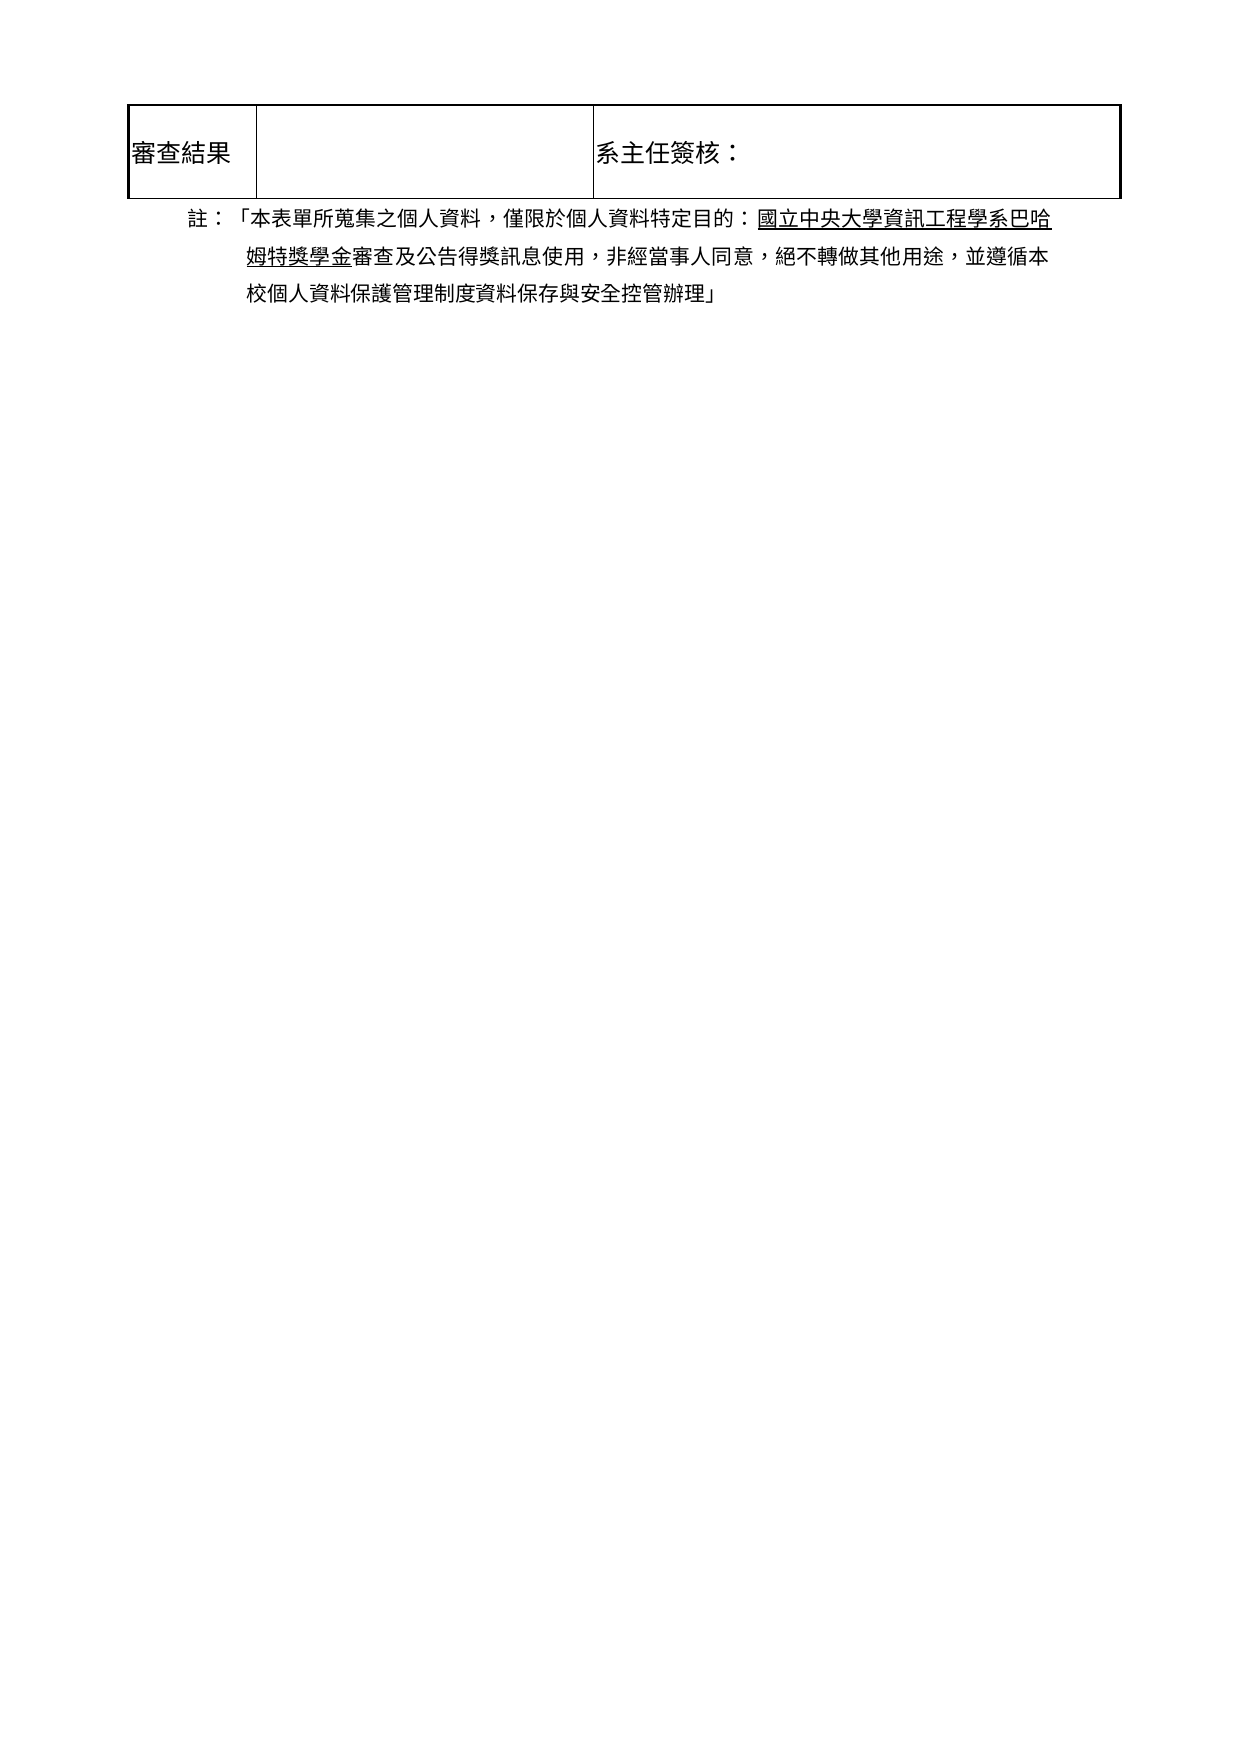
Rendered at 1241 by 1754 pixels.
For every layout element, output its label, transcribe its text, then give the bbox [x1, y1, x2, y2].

table_cell 審查結果 [130, 106, 256, 198]
table_cell [257, 106, 593, 198]
table_cell 系主任簽核： [594, 106, 1119, 198]
text 註：「本表單所蒐集之個人資料，僅限於個人資料特定目的：國立中央大學資訊工程學系巴哈姆特獎學金審查及公告得獎訊息使用，非經當事人同意，絕不轉做其他用途，並遵循本校個人資料保護管理制度資料保存與安全控管辦理」 [187, 199, 1053, 311]
